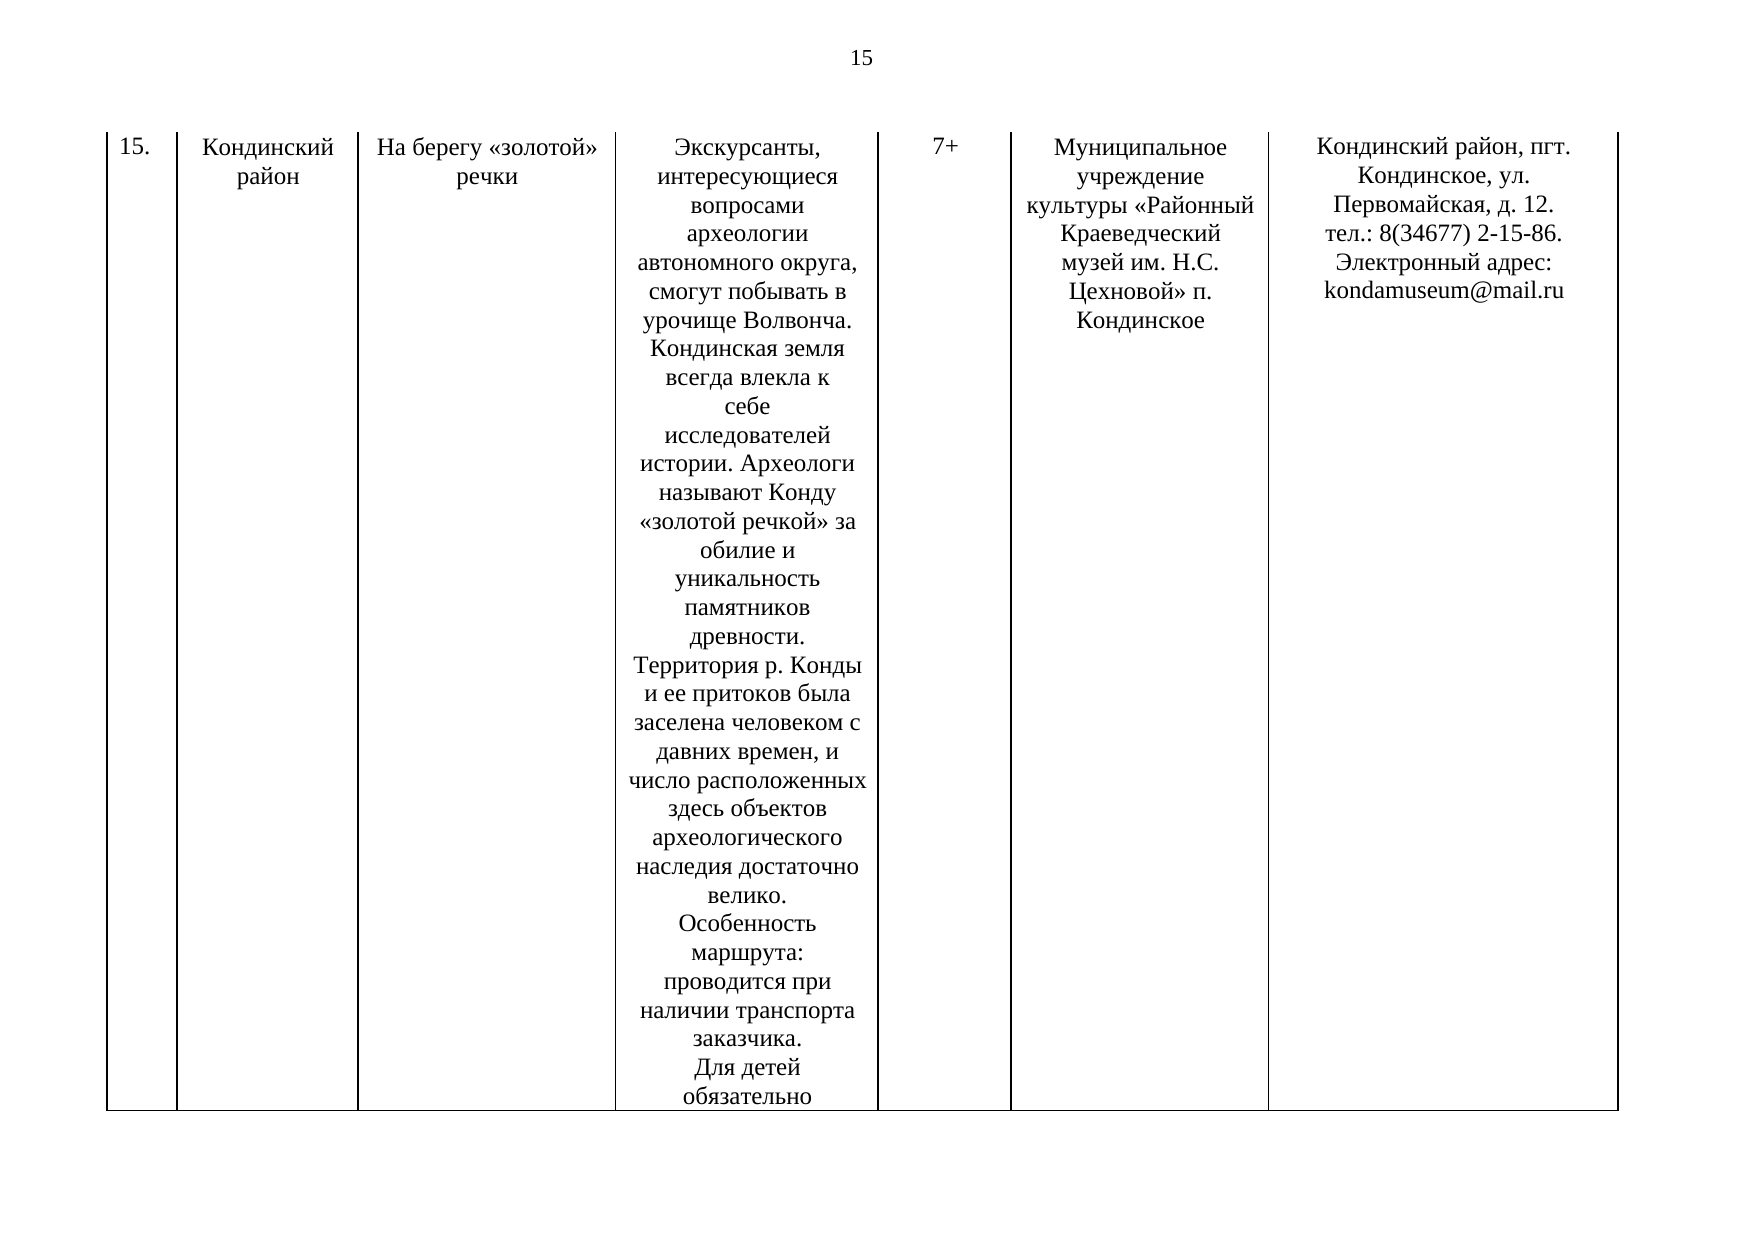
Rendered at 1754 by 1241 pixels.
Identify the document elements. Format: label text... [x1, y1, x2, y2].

table_header Экскурсанты, интересующиеся вопросами археологии автономного округа, смогут побывать в урочище Волвонча. Кондинская земля всегда влекла к себе исследователей истории. Археологи называют Конду «золотой речкой» за обилие и уникальность памятников древности. Территория р. Конды и ее притоков была заселена человеком с давних времен, и число расположенных здесь объектов археологического наследия достаточно велико. Особенность маршрута: проводится при наличии транспорта заказчика. Для детей обязательно [616, 132, 877, 1110]
table_header 7+ [879, 132, 1010, 1110]
table_header Кондинский район [178, 132, 357, 1110]
table_header Кондинский район, пгт. Кондинское, ул. Первомайская, д. 12. тел.: 8(34677) 2-15-86. Электронный адрес: kondamuseum@mail.ru [1269, 132, 1617, 1110]
table_header Муниципальное учреждение культуры «Районный Краеведческий музей им. Н.С. Цехновой» п. Кондинское [1012, 132, 1268, 1110]
table_header 15. [108, 132, 176, 1110]
table_header На берегу «золотой» речки [359, 132, 615, 1110]
